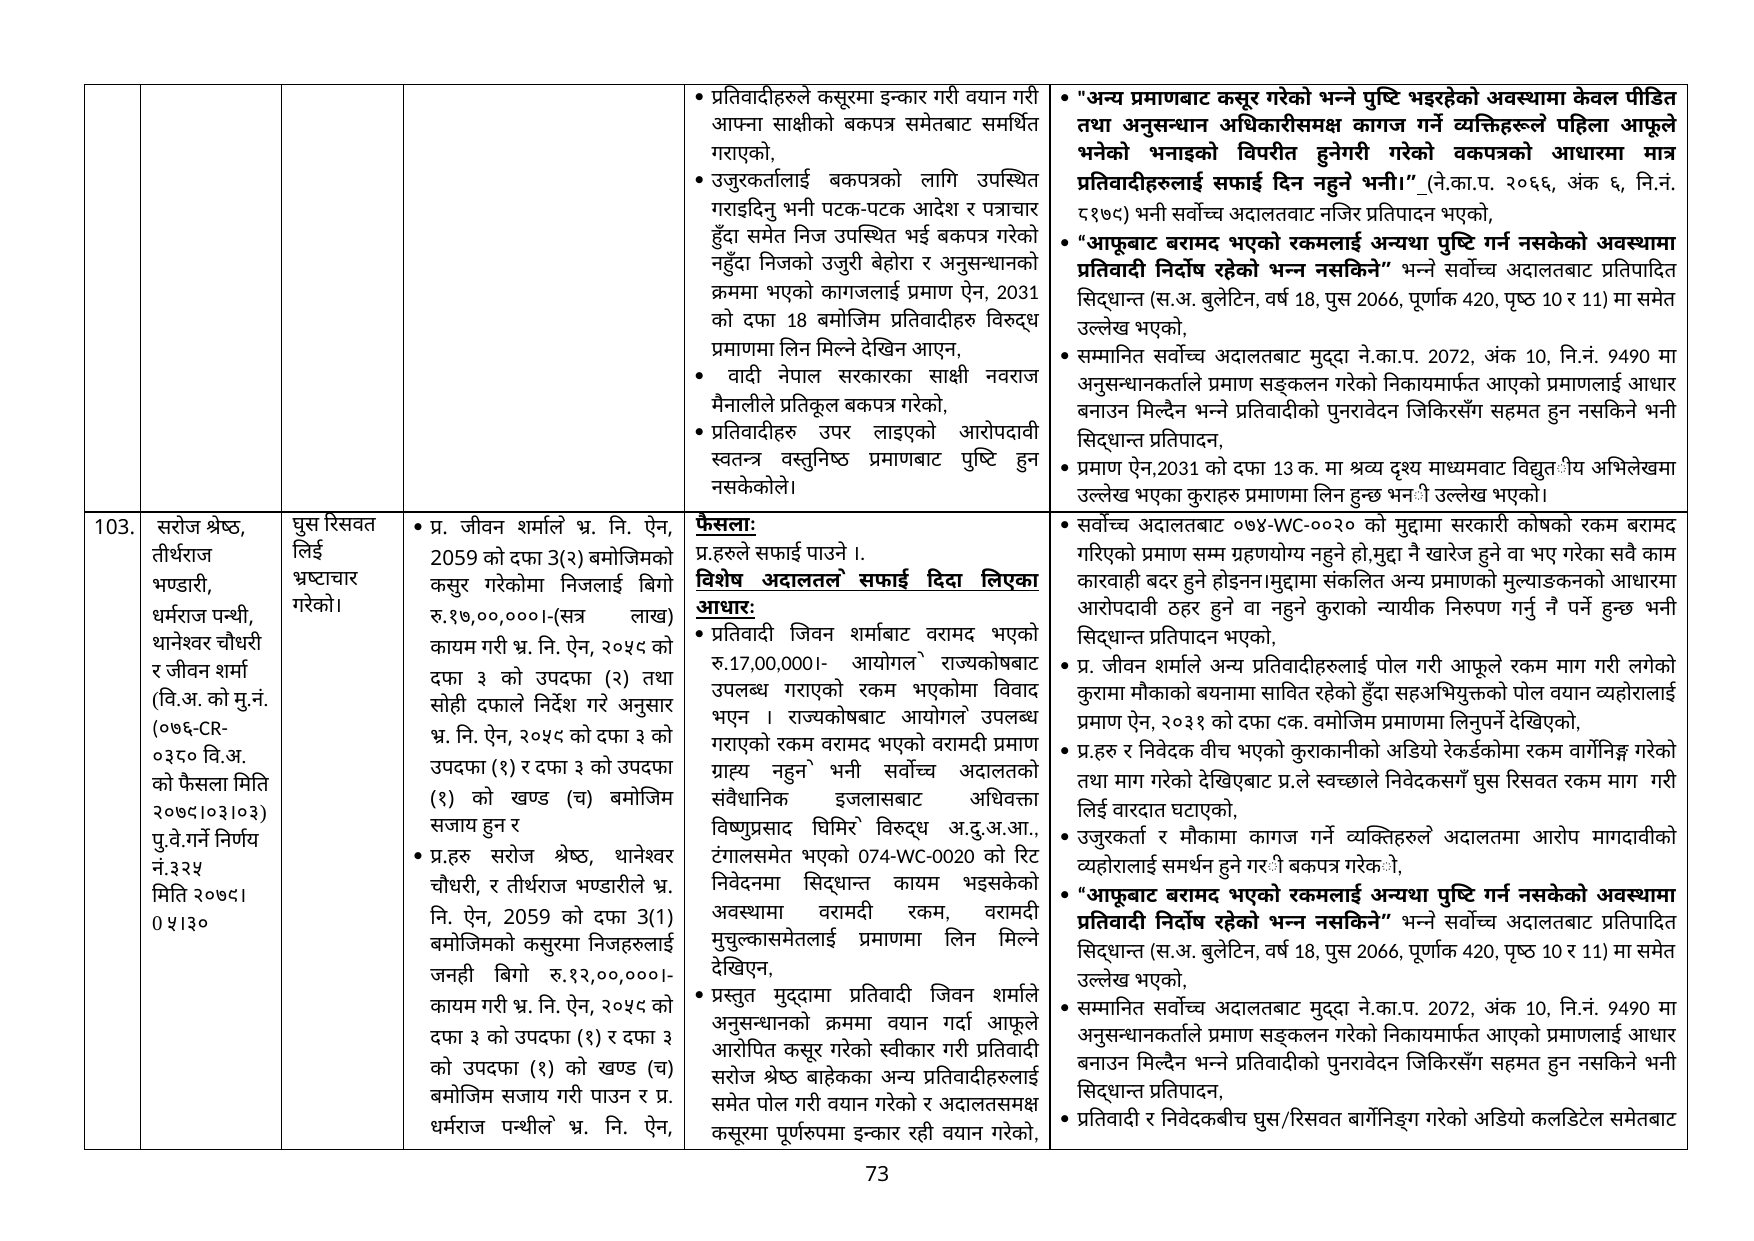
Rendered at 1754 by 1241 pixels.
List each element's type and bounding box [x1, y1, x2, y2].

table_cell [1051, 513, 1687, 1149]
table_cell [141, 513, 281, 1149]
table_cell [141, 85, 281, 511]
table_cell [282, 513, 403, 1149]
table_cell [282, 85, 403, 511]
table_cell [404, 85, 684, 511]
table_cell [1051, 85, 1687, 511]
table_cell [85, 85, 140, 511]
table_cell [404, 513, 684, 1149]
table_cell [685, 85, 1049, 511]
table_cell [685, 513, 1049, 1149]
table_cell [85, 513, 140, 1149]
